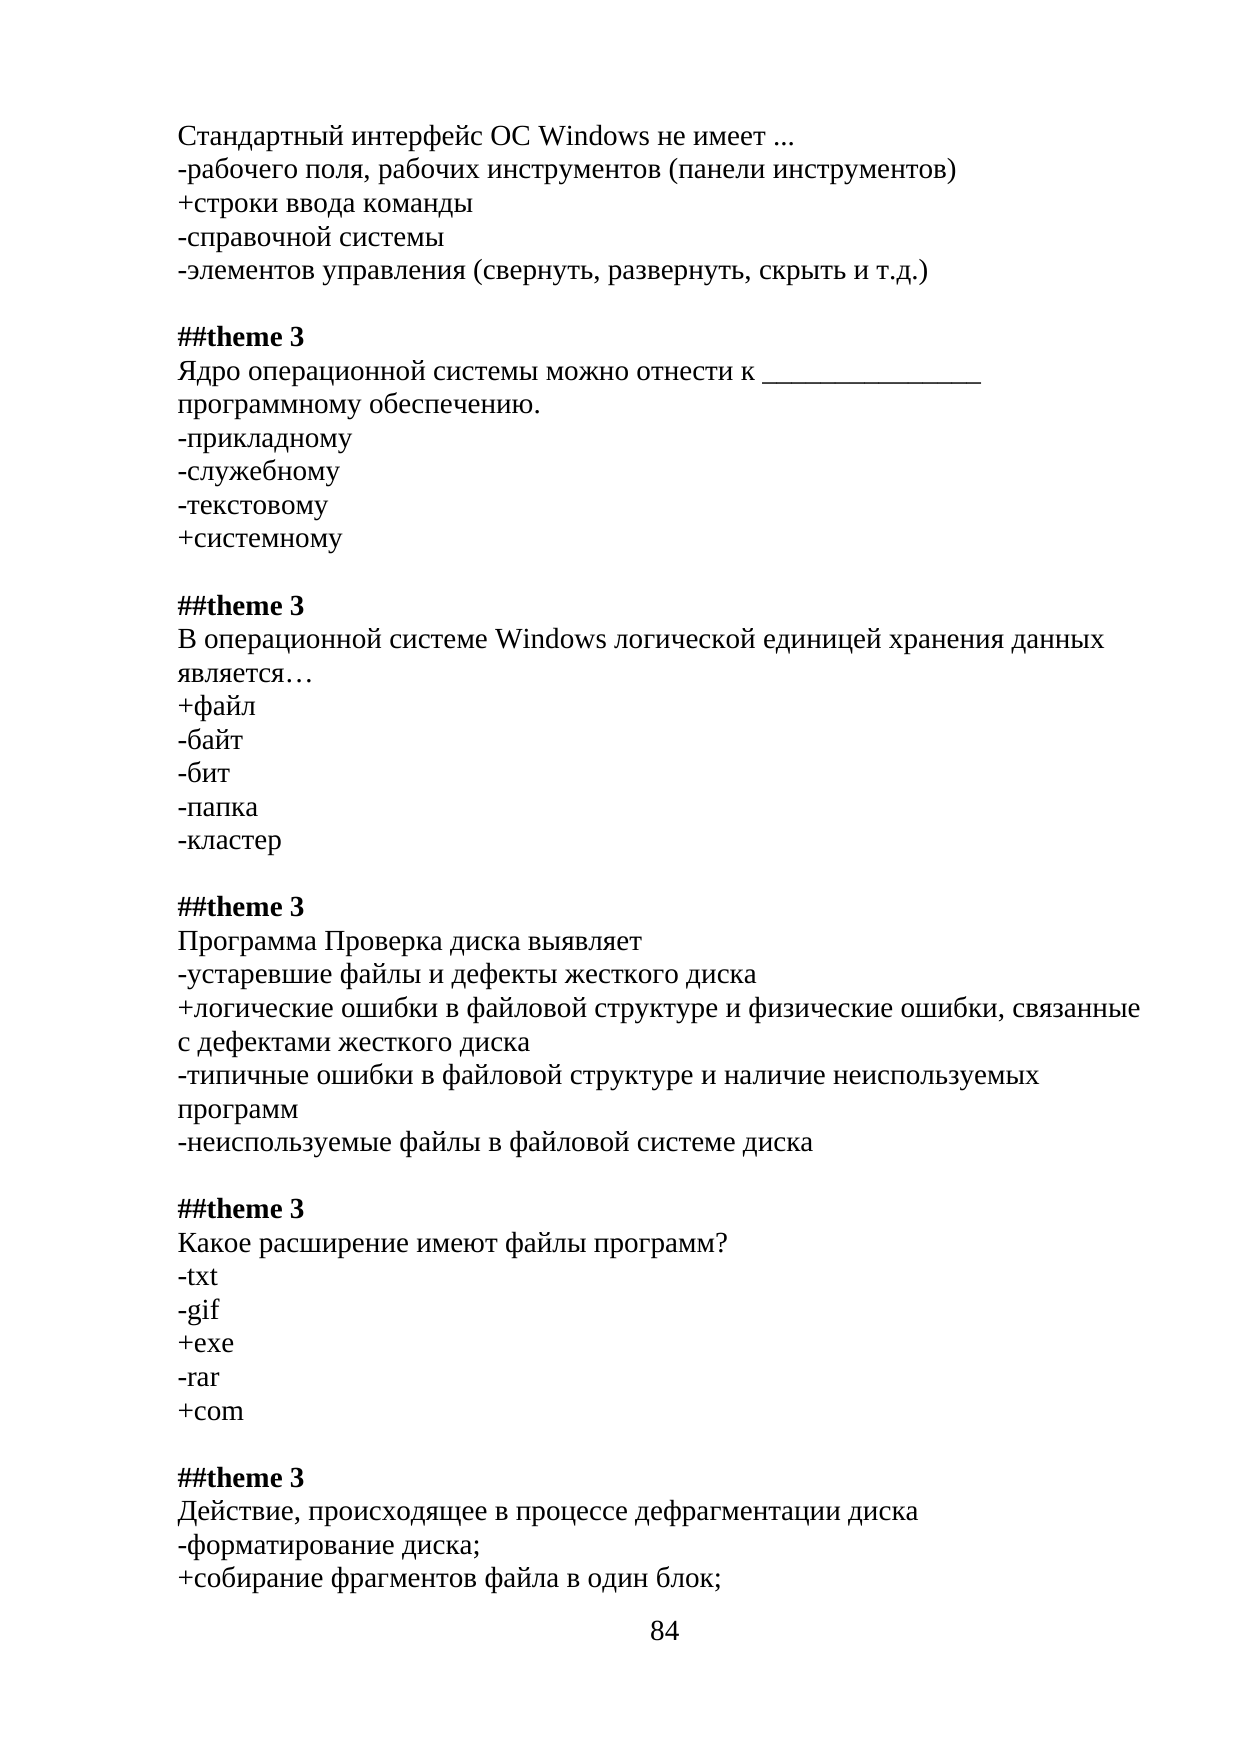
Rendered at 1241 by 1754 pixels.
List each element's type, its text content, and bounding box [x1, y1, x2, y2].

text Действие, происходящее в процессе дефрагментации диска [177, 1493, 1152, 1527]
text ##theme 3 [177, 588, 1152, 621]
text +логические ошибки в файловой структуре и физические ошибки, связанные с дефектами жесткого диска [177, 990, 1152, 1057]
text +строки ввода команды [177, 185, 1152, 219]
text +собирание фрагментов файла в один блок; [177, 1560, 1152, 1594]
text -текстовому [177, 487, 1152, 521]
text -rar [177, 1359, 1152, 1393]
text -бит [177, 755, 1152, 789]
text -форматирование диска; [177, 1527, 1152, 1560]
text +системному [177, 521, 1152, 554]
text Ядро операционной системы можно отнести к _______________ программному обеспечению. [177, 353, 1152, 420]
text ##theme 3 [177, 319, 1152, 353]
text -txt [177, 1258, 1152, 1292]
text В операционной системе Windows логической единицей хранения данных является… [177, 621, 1152, 688]
text Программа Проверка диска выявляет [177, 923, 1152, 957]
text -устаревшие файлы и дефекты жесткого диска [177, 957, 1152, 990]
text -справочной системы [177, 219, 1152, 252]
text -папка [177, 789, 1152, 822]
text +com [177, 1393, 1152, 1426]
text +exe [177, 1326, 1152, 1359]
text -рабочего поля, рабочих инструментов (панели инструментов) [177, 152, 1152, 185]
text -элементов управления (свернуть, развернуть, скрыть и т.д.) [177, 252, 1152, 286]
text -неиспользуемые файлы в файловой системе диска [177, 1124, 1152, 1158]
text -gif [177, 1292, 1152, 1326]
text ##theme 3 [177, 889, 1152, 923]
text Стандартный интерфейс ОС Windows не имеет ... [177, 118, 1152, 152]
text -служебному [177, 453, 1152, 487]
text +файл [177, 688, 1152, 722]
text -кластер [177, 822, 1152, 856]
text ##theme 3 [177, 1460, 1152, 1493]
text Какое расширение имеют файлы программ? [177, 1225, 1152, 1258]
text -байт [177, 722, 1152, 755]
text ##theme 3 [177, 1191, 1152, 1225]
text -прикладному [177, 420, 1152, 453]
text -типичные ошибки в файловой структуре и наличие неиспользуемых программ [177, 1057, 1152, 1124]
